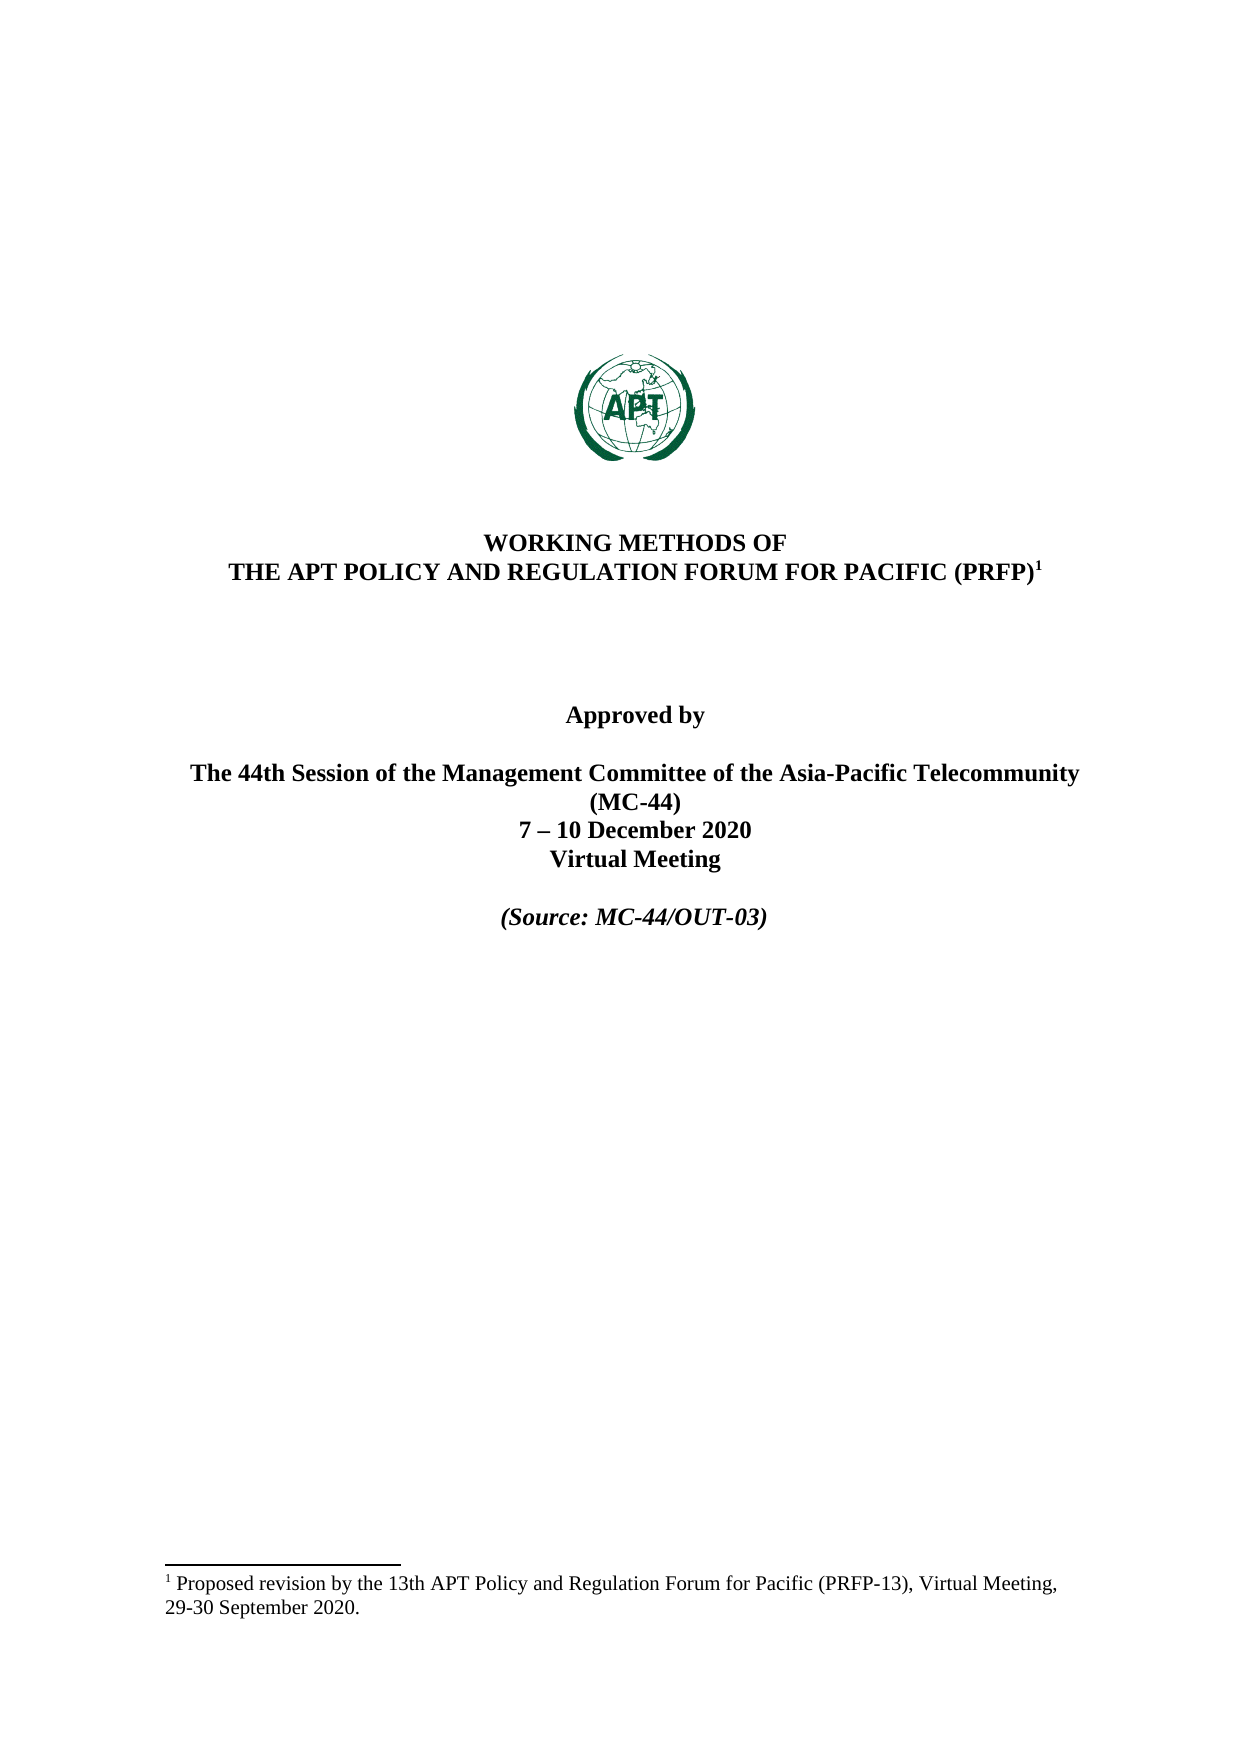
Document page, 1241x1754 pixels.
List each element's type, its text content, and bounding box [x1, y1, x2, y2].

text 7 – 10 December 2020 [165, 815, 1105, 844]
text the apt Policy and regulatION forum for pacific (PRFP) [165, 557, 1105, 585]
picture [568, 350, 703, 471]
text The 44th Session of the Management Committee of the Asia-Pacific Telecommunity [165, 758, 1105, 787]
text working methods of [165, 528, 1105, 557]
text (MC-44) [165, 787, 1105, 815]
text (Source: MC-44/OUT-03) [165, 902, 1105, 930]
text Virtual Meeting [165, 844, 1105, 873]
text Approved by [165, 700, 1105, 729]
